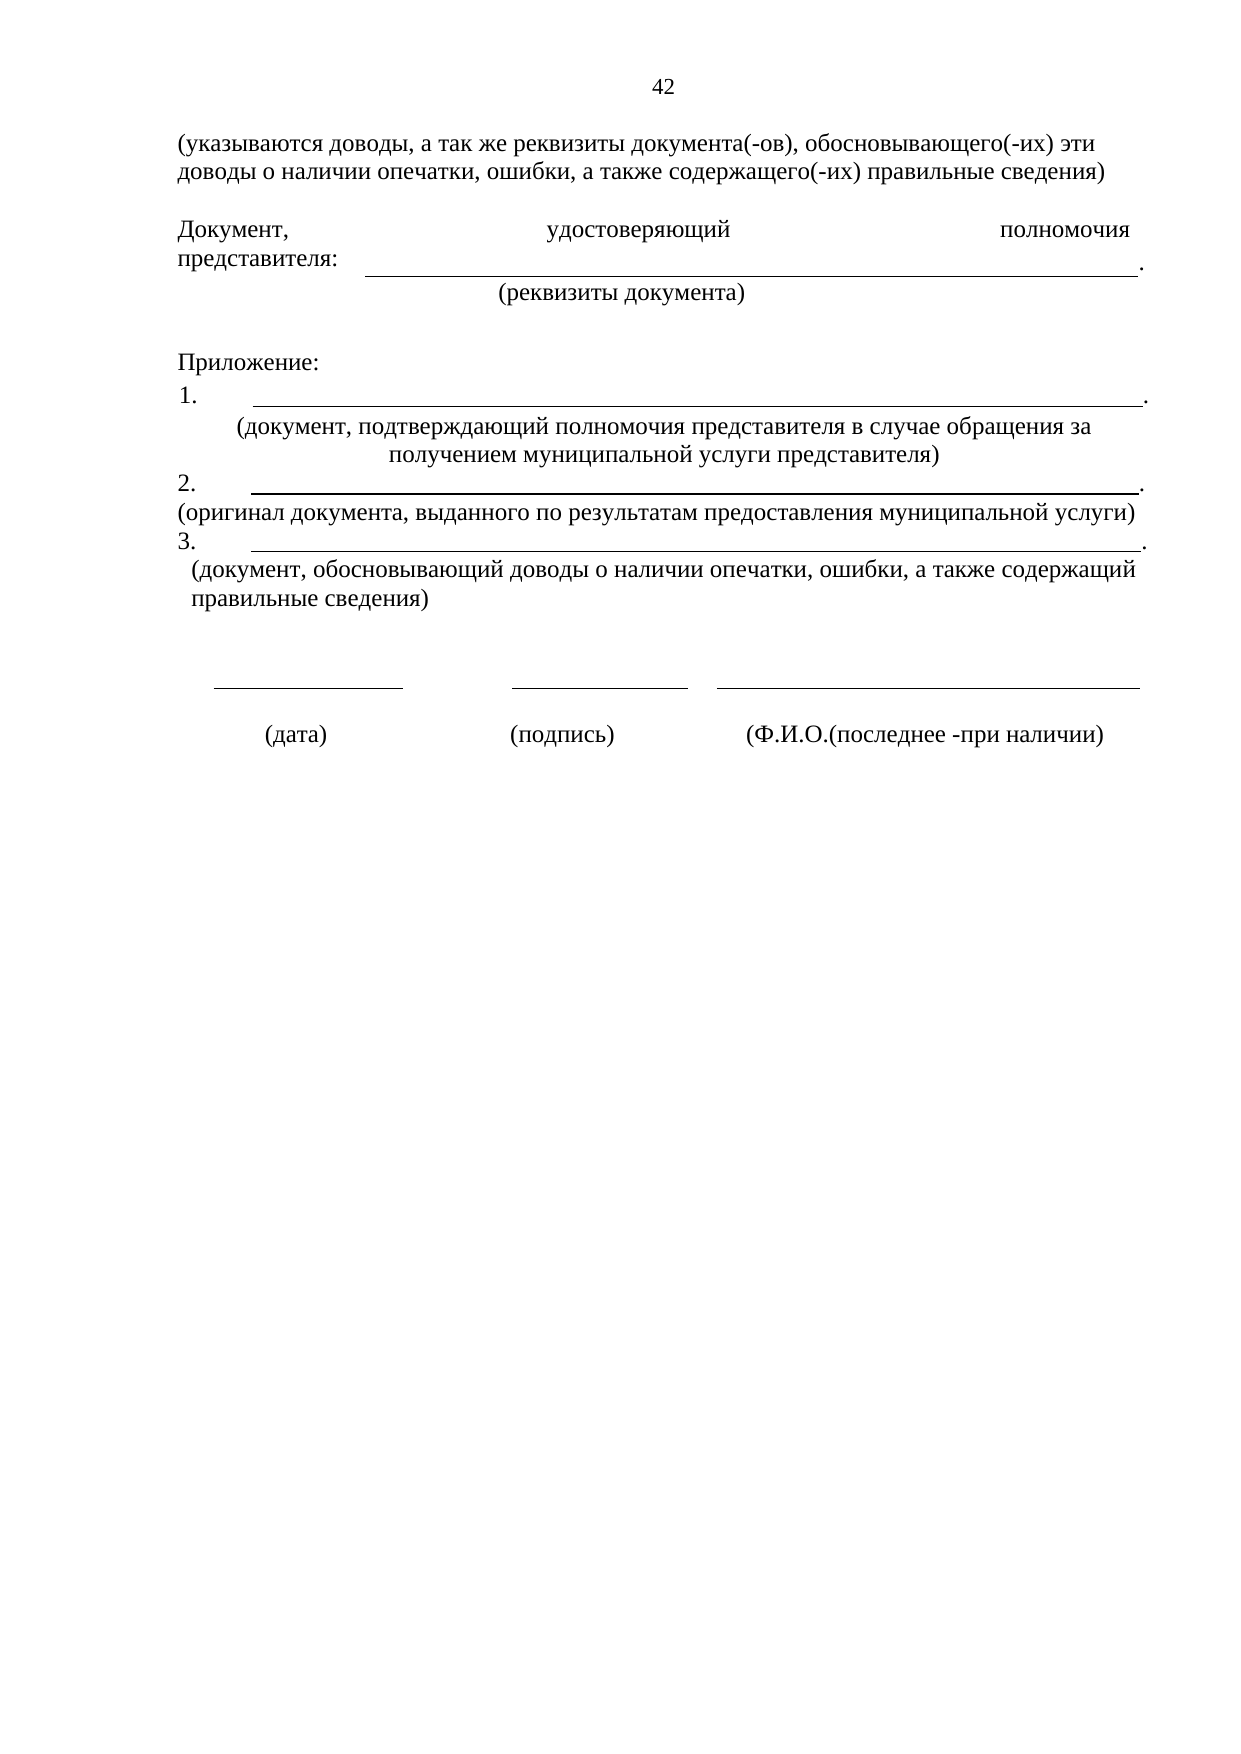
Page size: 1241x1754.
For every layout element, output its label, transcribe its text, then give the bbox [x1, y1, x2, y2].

text (дата) (подпись) (Ф.И.О.(последнее -при наличии) [264, 718, 1169, 749]
text (документ, подтверждающий полномочия представителя в случае обращения за получением муниципальной услуги представителя) [236, 411, 1093, 468]
text представителя: [177, 243, 369, 272]
text 3. .(документ, обосновывающий доводы о наличии опечатки, ошибки, а также содержащий правильные сведения) [177, 526, 1149, 612]
text 2. . [177, 468, 1169, 497]
text (указываются доводы, а так же реквизиты документа(-ов), обосновывающего(-их) эти доводы о наличии опечатки, ошибки, а также содержащего(-их) правильные сведения) [177, 128, 1169, 185]
text 1. . [179, 377, 1169, 411]
text (реквизиты документа) [498, 277, 1169, 306]
text Документ, удостоверяющий полномочия [177, 214, 1169, 243]
text (оригинал документа, выданного по результатам предоставления муниципальной услуги) [177, 497, 1169, 526]
text Приложение: [177, 344, 1169, 377]
text . [1138, 243, 1169, 277]
